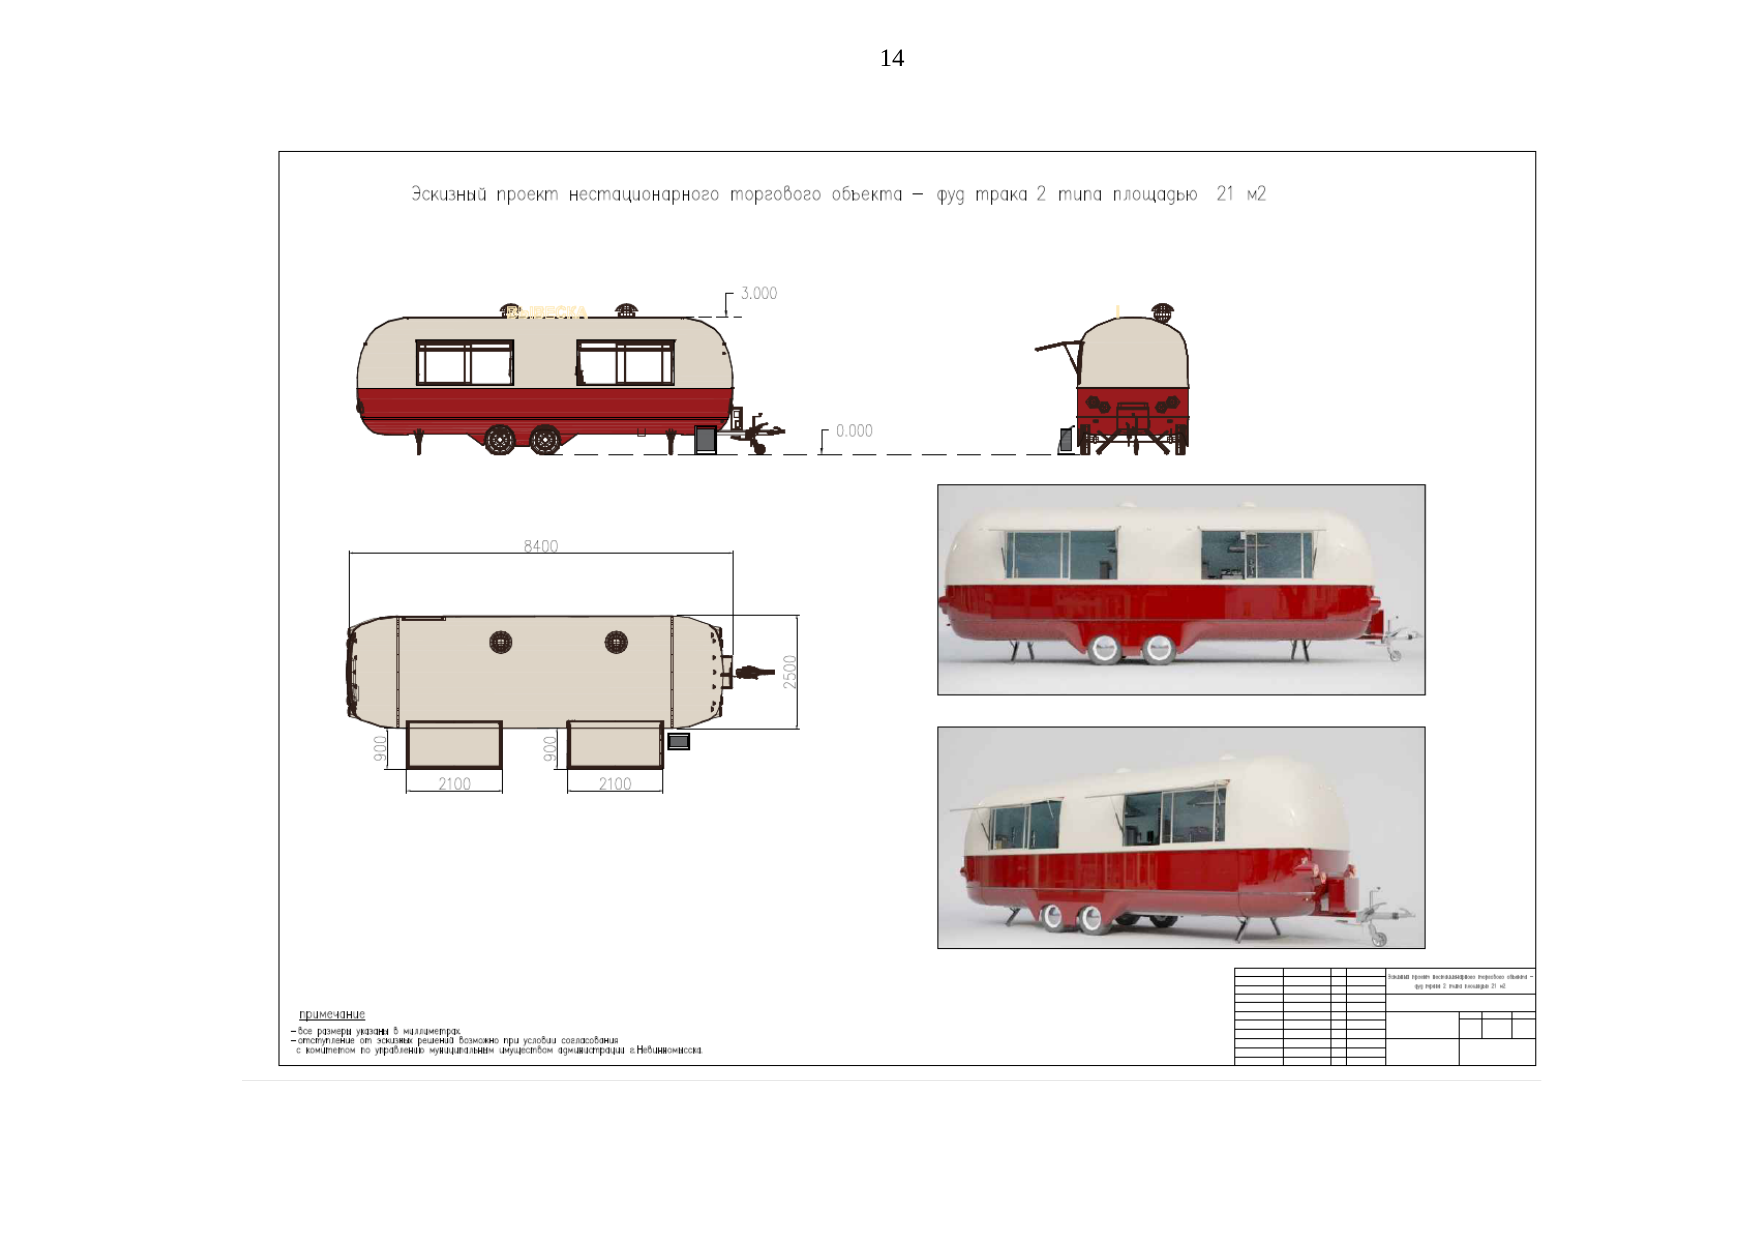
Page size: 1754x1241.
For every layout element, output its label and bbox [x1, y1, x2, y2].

picture [242, 147, 1542, 1081]
